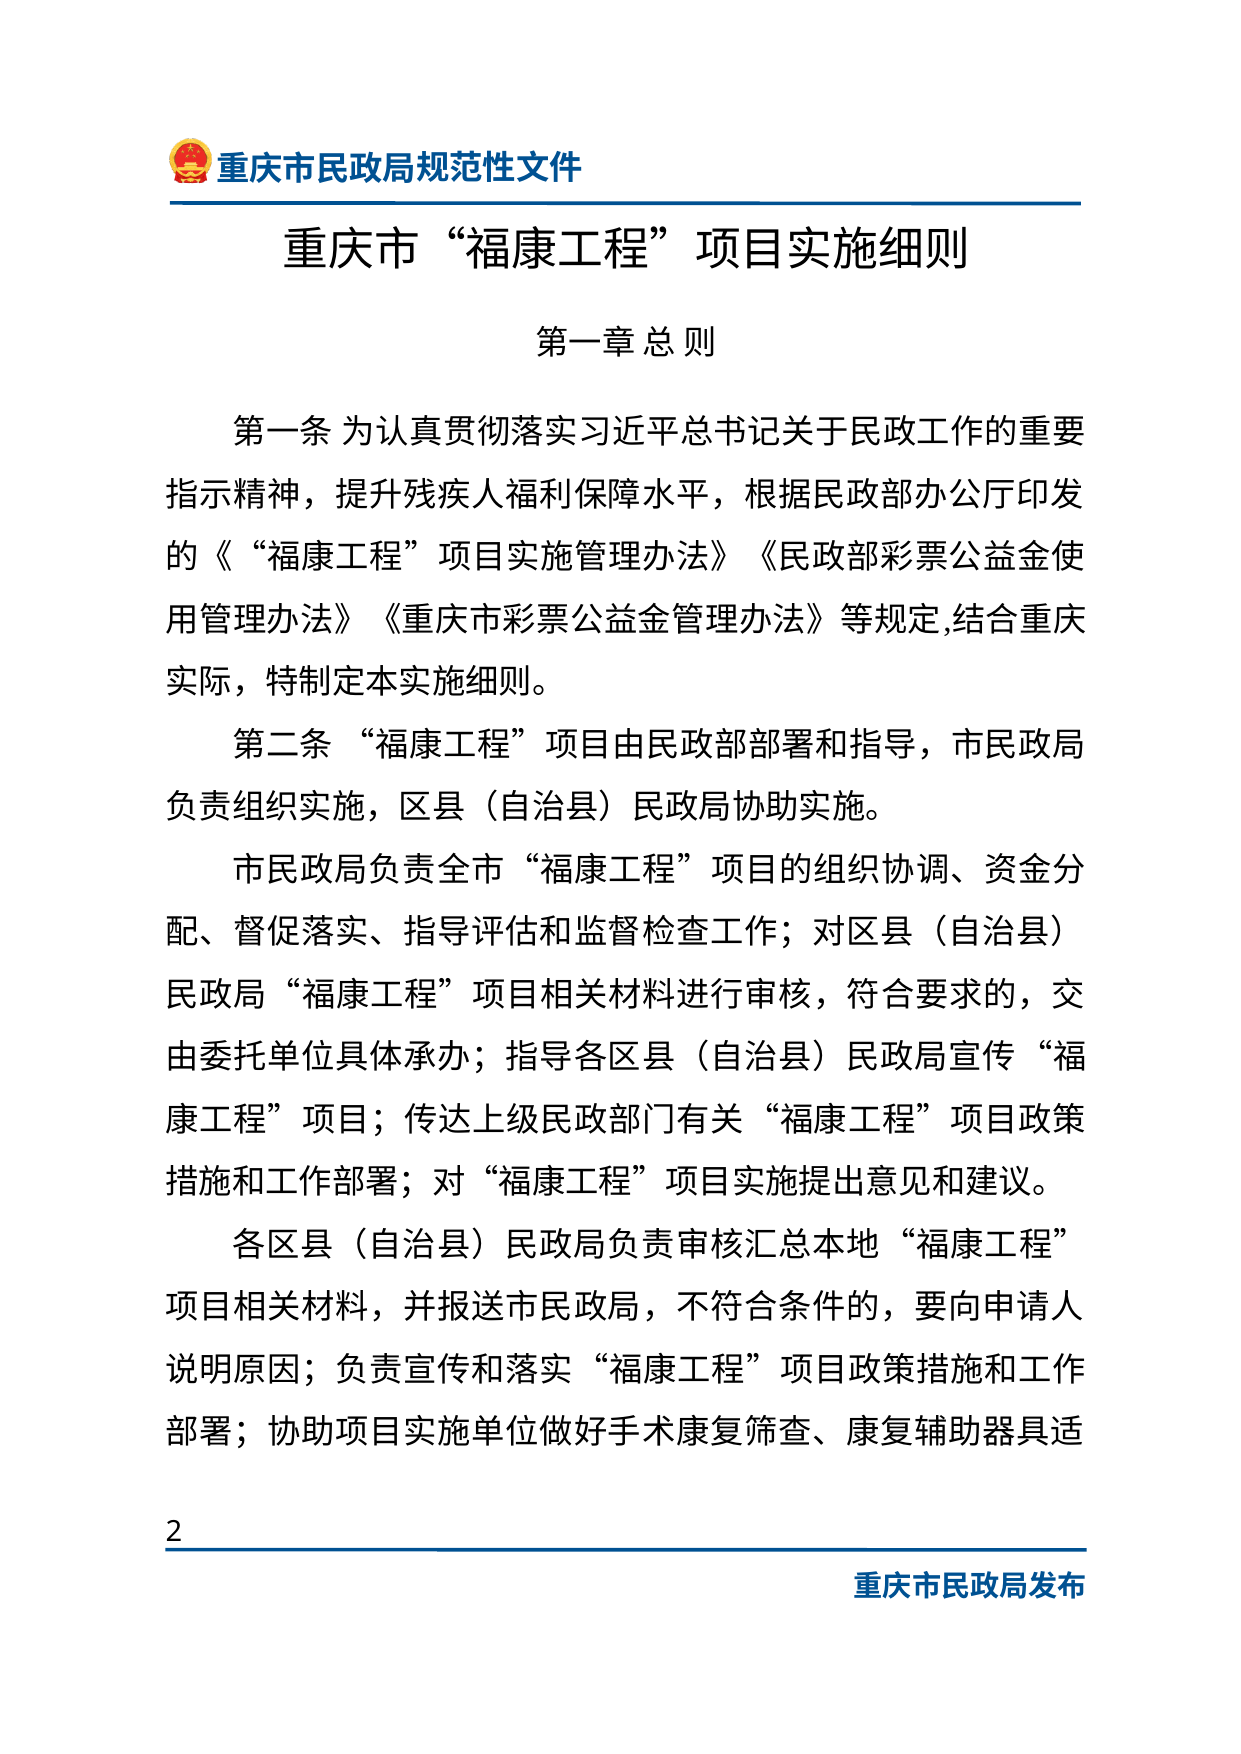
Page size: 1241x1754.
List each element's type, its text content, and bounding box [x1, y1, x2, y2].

picture [165, 136, 216, 187]
text 第二条 “福康工程”项目由民政部部署和指导，市民政局负责组织实施，区县（自治县）民政局协助实施。 [165, 706, 1087, 831]
text 重庆市“福康工程”项目实施细则 [165, 215, 1087, 278]
text 第一条 为认真贯彻落实习近平总书记关于民政工作的重要指示精神，提升残疾人福利保障水平，根据民政部办公厅印发的《“福康工程”项目实施管理办法》《民政部彩票公益金使用管理办法》《重庆市彩票公益金管理办法》等规定,结合重庆实际，特制定本实施细则。 [165, 394, 1087, 706]
text 市民政局负责全市“福康工程”项目的组织协调、资金分配、督促落实、指导评估和监督检查工作；对区县（自治县）民政局“福康工程”项目相关材料进行审核，符合要求的，交由委托单位具体承办；指导各区县（自治县）民政局宣传“福康工程”项目；传达上级民政部门有关“福康工程”项目政策措施和工作部署；对“福康工程”项目实施提出意见和建议。 [165, 831, 1087, 1206]
text 各区县（自治县）民政局负责审核汇总本地“福康工程”项目相关材料，并报送市民政局，不符合条件的，要向申请人说明原因；负责宣传和落实“福康工程”项目政策措施和工作部署；协助项目实施单位做好手术康复筛查、康复辅助器具适配筛查、配置服务、跟踪回访等工作；对“福康工程”项目实施提出意见和建议。 [165, 1206, 1087, 1456]
text 第一章 总 则 [165, 304, 1087, 367]
